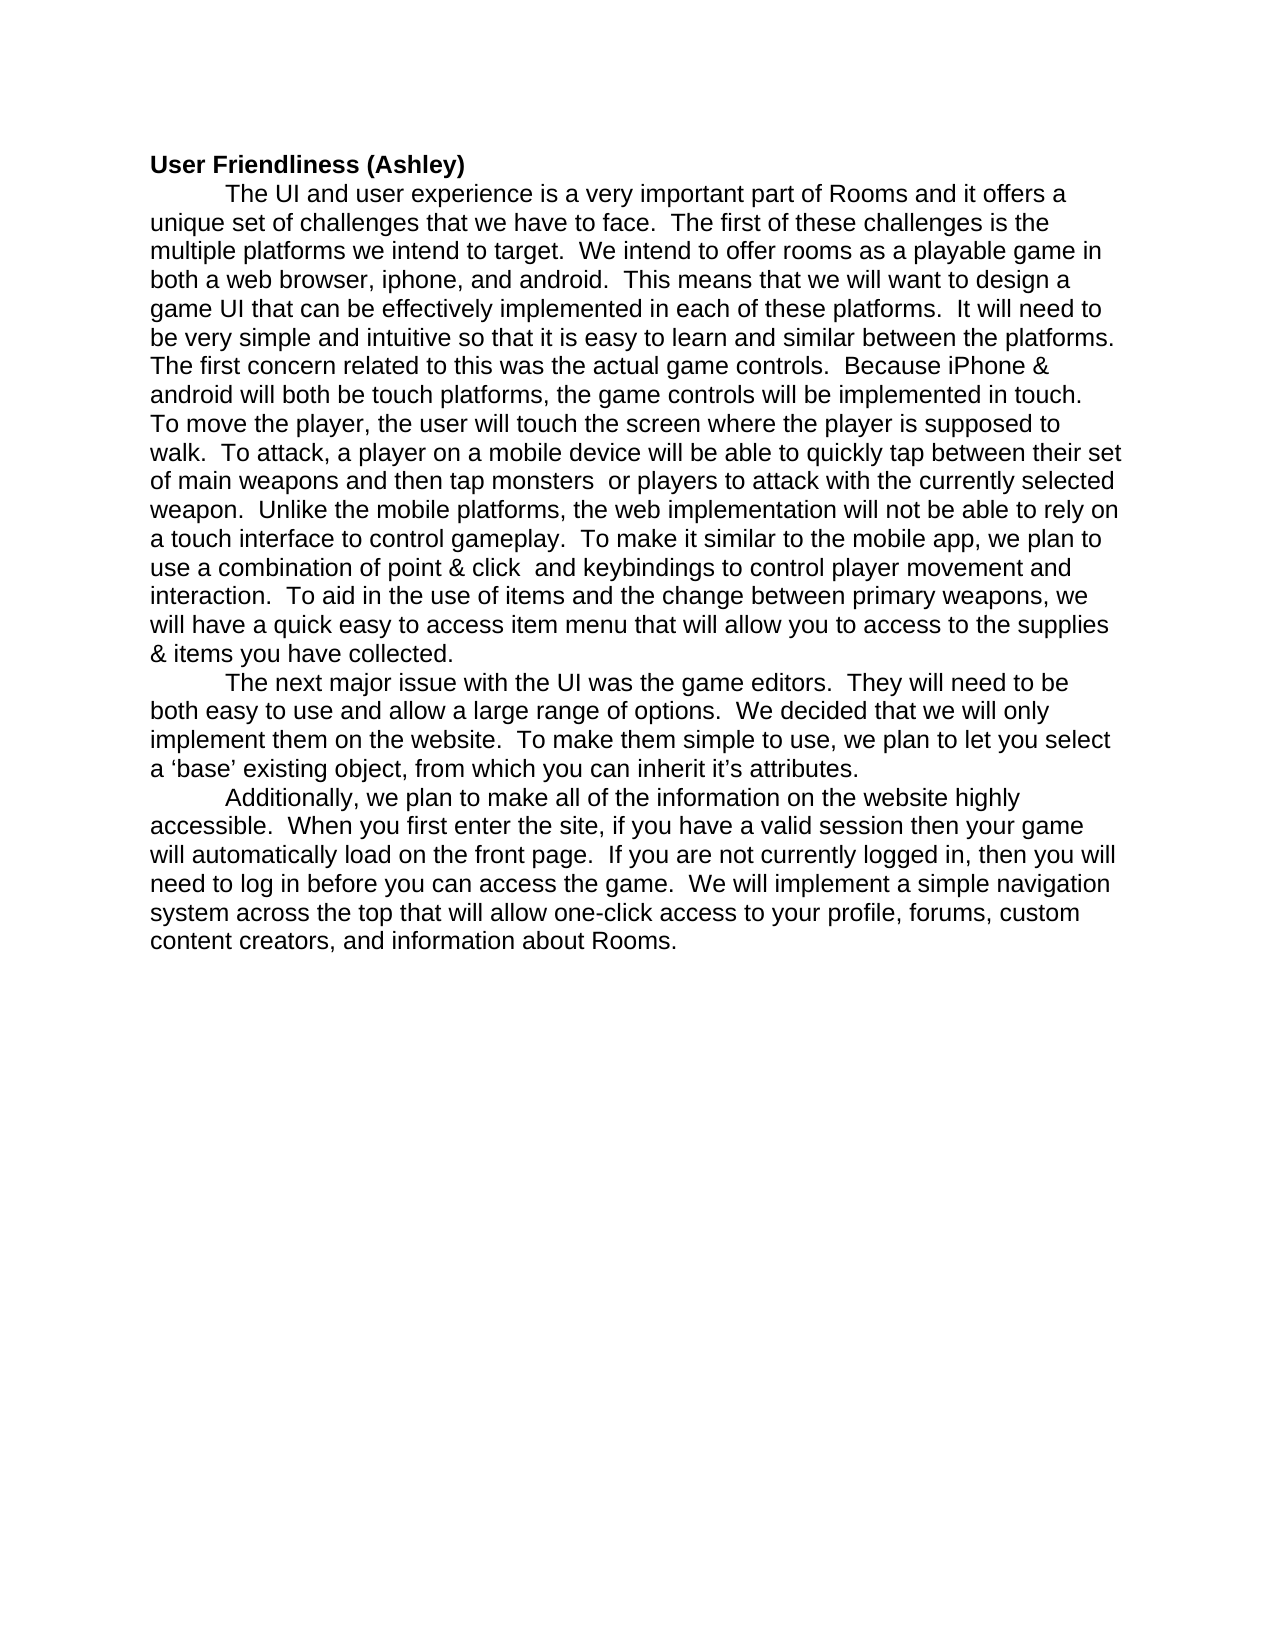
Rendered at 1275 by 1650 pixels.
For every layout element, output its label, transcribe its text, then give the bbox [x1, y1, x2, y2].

list Additionally, we plan to make all of the information on the website highly accessible. When you first enter the site, if you have a valid session then your game will automatically load on the front page. If you are not currently logged in, then you will need to log in before you can access the game. We will implement a simple navigation system across the top that will allow one-click access to your profile, forums, custom content creators, and information about Rooms. [150, 782, 1125, 955]
list User Friendliness (Ashley) [150, 150, 1125, 179]
list The next major issue with the UI was the game editors. They will need to be both easy to use and allow a large range of options. We decided that we will only implement them on the website. To make them simple to use, we plan to let you select a ‘base’ existing object, from which you can inherit it’s attributes. [150, 667, 1125, 782]
list The UI and user experience is a very important part of Rooms and it offers a unique set of challenges that we have to face. The first of these challenges is the multiple platforms we intend to target. We intend to offer rooms as a playable game in both a web browser, iphone, and android. This means that we will want to design a game UI that can be effectively implemented in each of these platforms. It will need to be very simple and intuitive so that it is easy to learn and similar between the platforms. The first concern related to this was the actual game controls. Because iPhone & android will both be touch platforms, the game controls will be implemented in touch. To move the player, the user will touch the screen where the player is supposed to walk. To attack, a player on a mobile device will be able to quickly tap between their set of main weapons and then tap monsters or players to attack with the currently selected weapon. Unlike the mobile platforms, the web implementation will not be able to rely on a touch interface to control gameplay. To make it similar to the mobile app, we plan to use a combination of point & click and keybindings to control player movement and interaction. To aid in the use of items and the change between primary weapons, we will have a quick easy to access item menu that will allow you to access to the supplies & items you have collected. [150, 179, 1125, 667]
